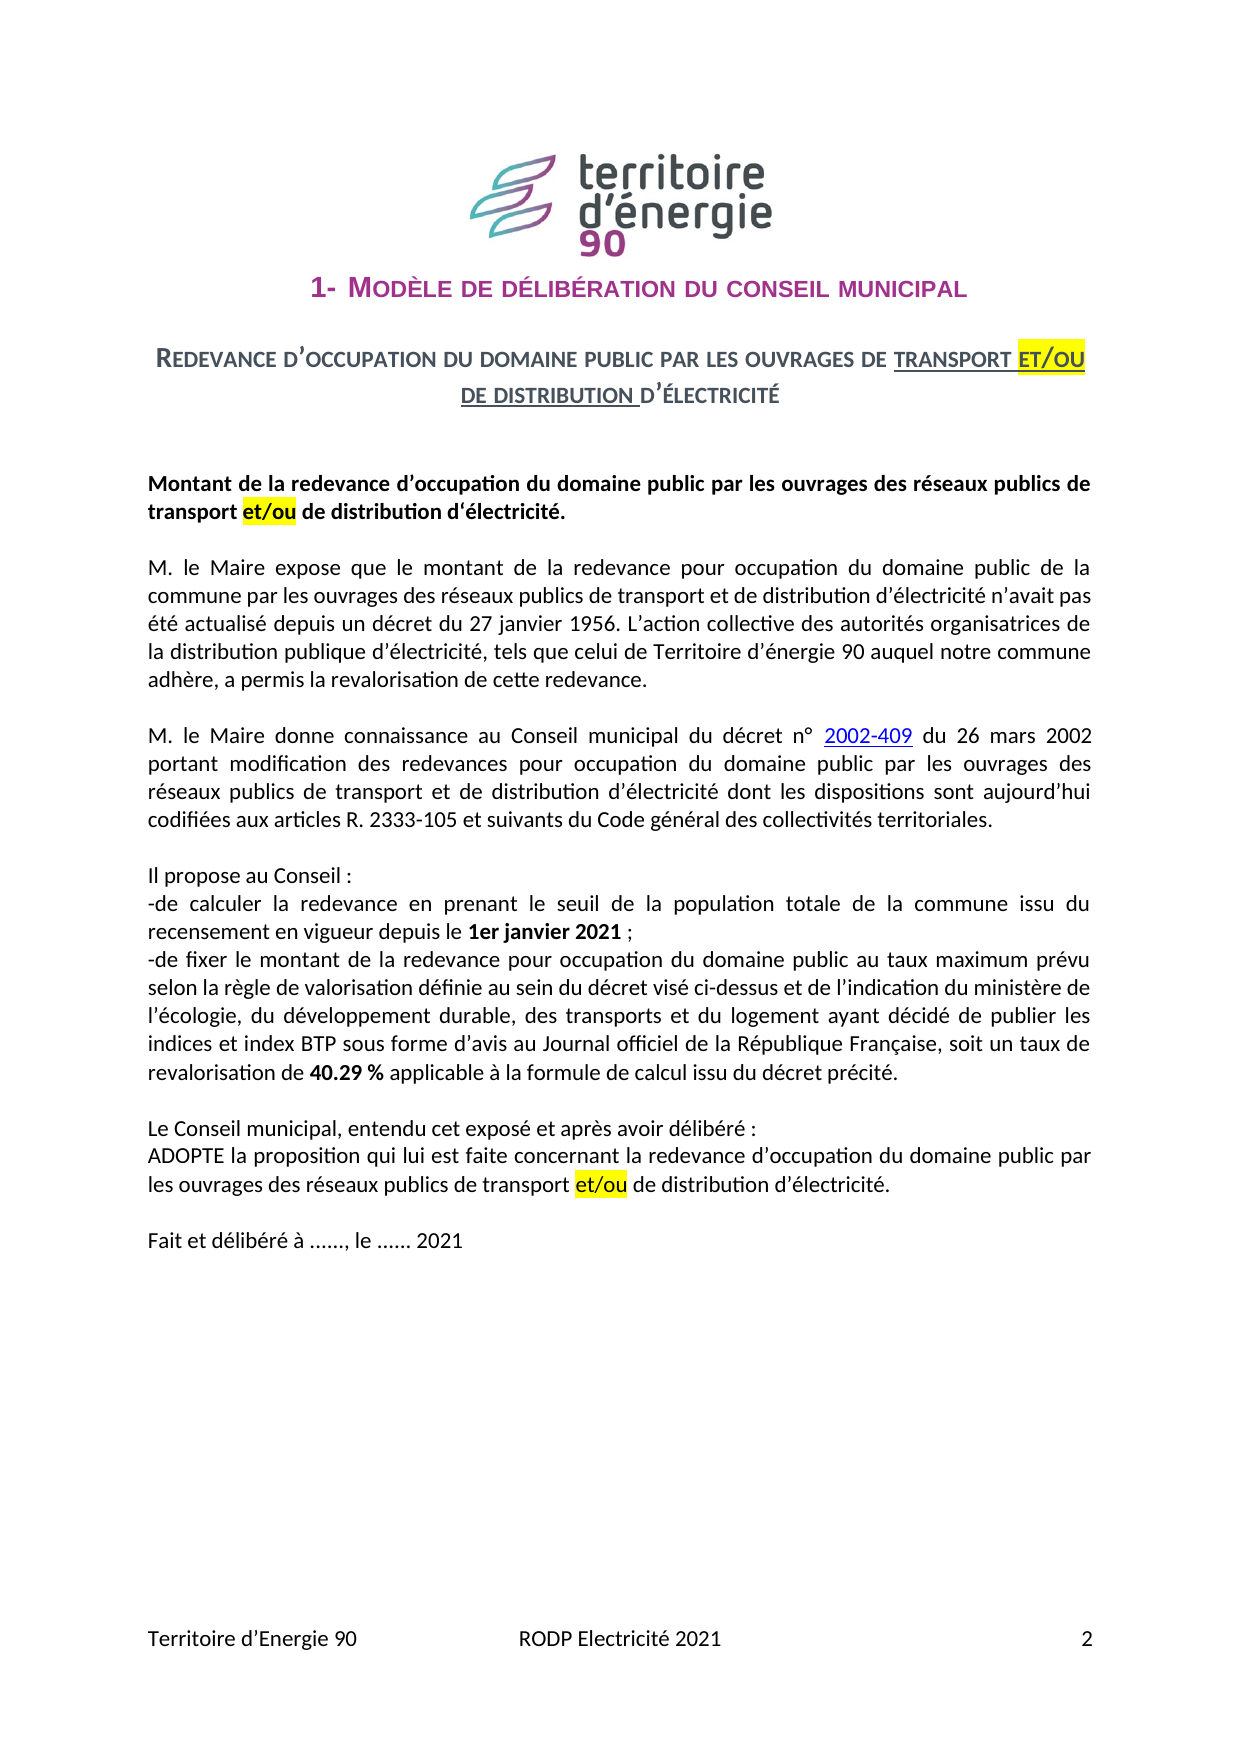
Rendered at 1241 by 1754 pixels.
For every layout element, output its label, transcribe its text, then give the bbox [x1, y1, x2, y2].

text Le Conseil municipal, entendu cet exposé et après avoir délibéré : [148, 1114, 1093, 1142]
picture [455, 147, 785, 271]
text Il propose au Conseil : [148, 861, 1093, 889]
text Montant de la redevance d’occupation du domaine public par les ouvrages des réseaux publics de transport et/ou de distribution d‘électricité. [148, 469, 1093, 525]
text Fait et délibéré à ......, le ...... 2021 [148, 1226, 1093, 1254]
list Modèle de délibération du conseil municipal [185, 270, 1093, 304]
text Redevance d’occupation du domaine public par les ouvrages de transport et/ou de distribution d’électricité [148, 339, 1093, 411]
text -de fixer le montant de la redevance pour occupation du domaine public au taux maximum prévu selon la règle de valorisation définie au sein du décret visé ci-dessus et de l’indication du ministère de l’écologie, du développement durable, des transports et du logement ayant décidé de publier les indices et index BTP sous forme d’avis au Journal officiel de la République Française, soit un taux de revalorisation de 40.29 % applicable à la formule de calcul issu du décret précité. [148, 946, 1093, 1086]
text -de calculer la redevance en prenant le seuil de la population totale de la commune issu du recensement en vigueur depuis le 1er janvier 2021 ; [148, 889, 1093, 946]
text ADOPTE la proposition qui lui est faite concernant la redevance d’occupation du domaine public par les ouvrages des réseaux publics de transport et/ou de distribution d’électricité. [148, 1142, 1093, 1198]
text M. le Maire expose que le montant de la redevance pour occupation du domaine public de la commune par les ouvrages des réseaux publics de transport et de distribution d’électricité n’avait pas été actualisé depuis un décret du 27 janvier 1956. L’action collective des autorités organisatrices de la distribution publique d’électricité, tels que celui de Territoire d’énergie 90 auquel notre commune adhère, a permis la revalorisation de cette redevance. [148, 553, 1093, 693]
text M. le Maire donne connaissance au Conseil municipal du décret n° 2002-409 du 26 mars 2002 portant modification des redevances pour occupation du domaine public par les ouvrages des réseaux publics de transport et de distribution d’électricité dont les dispositions sont aujourd’hui codifiées aux articles R. 2333-105 et suivants du Code général des collectivités territoriales. [148, 721, 1093, 833]
